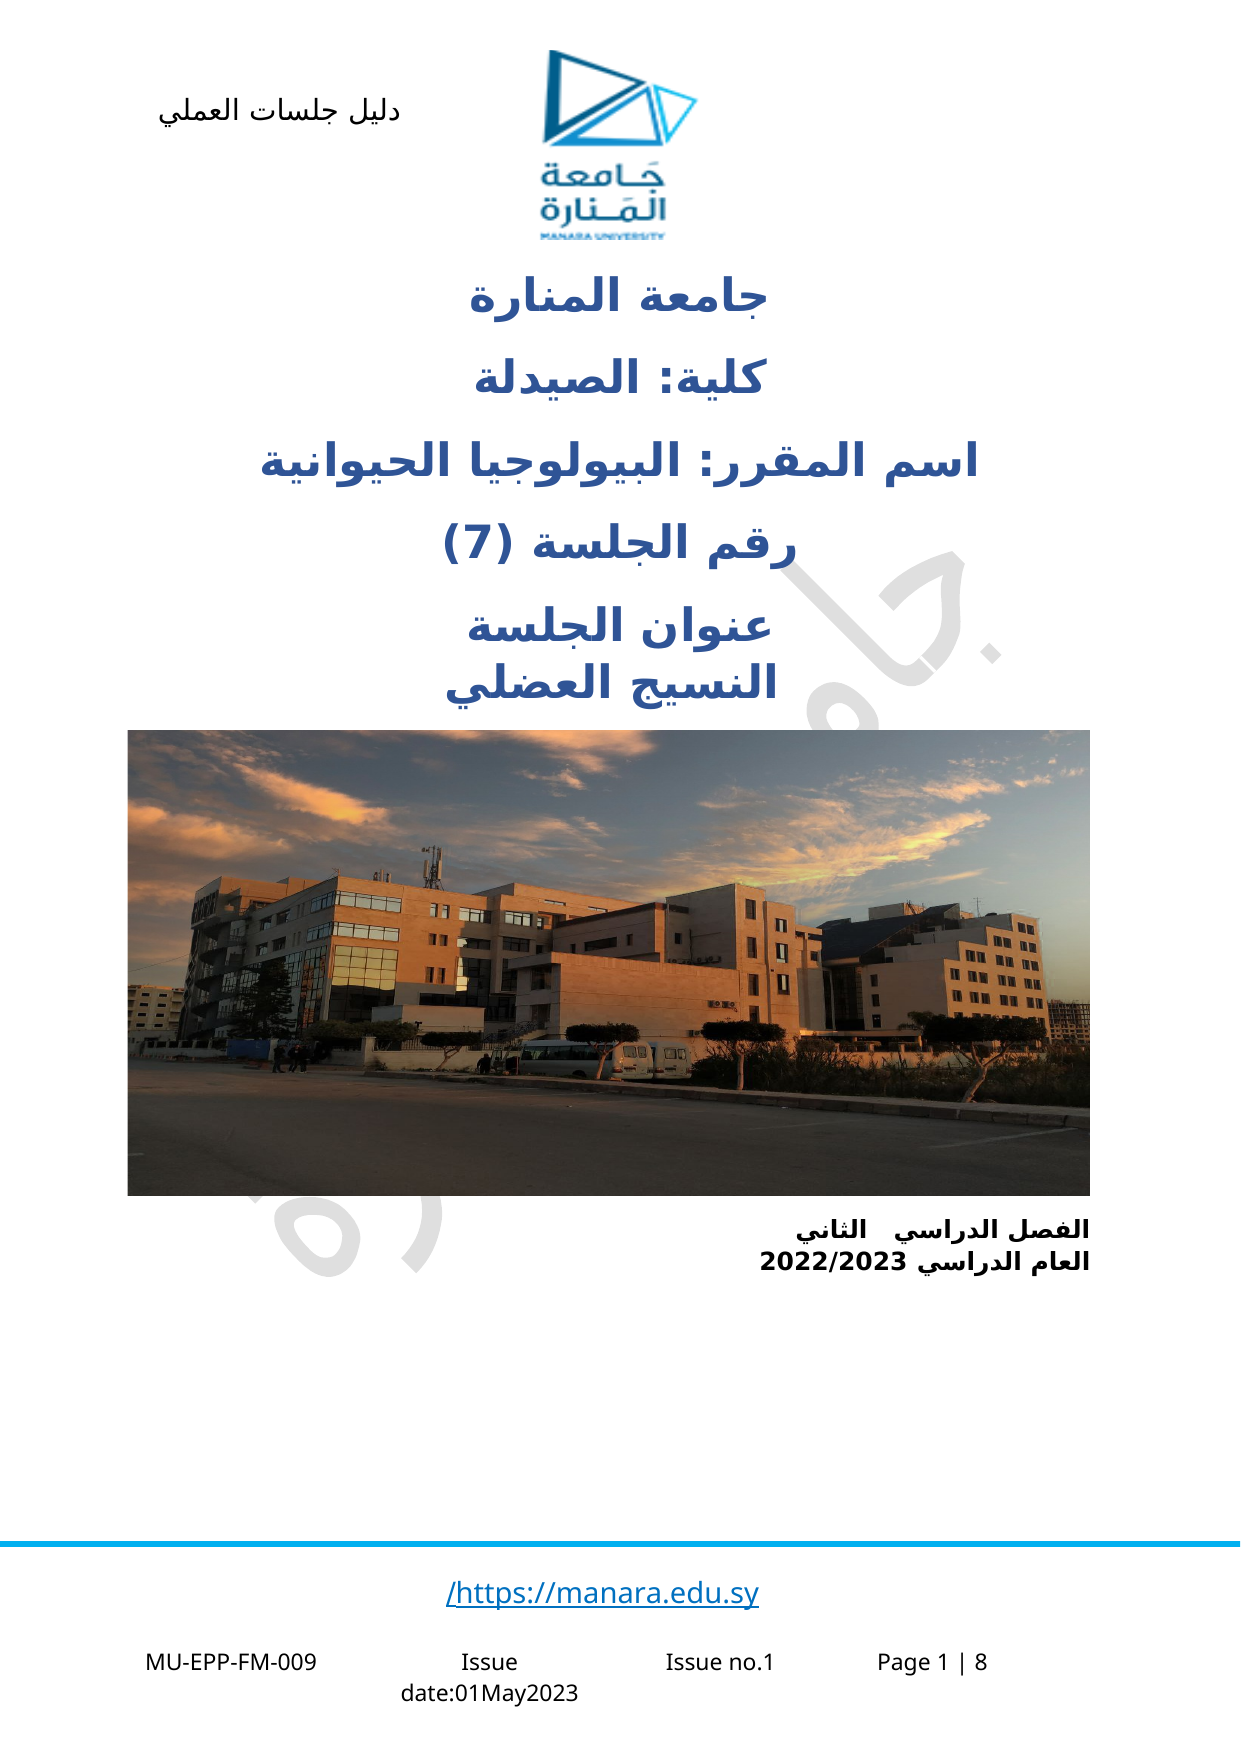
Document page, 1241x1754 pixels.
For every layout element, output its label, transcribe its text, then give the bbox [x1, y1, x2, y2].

text عنوان الجلسة [150, 599, 1090, 652]
text جامعة المنارة [150, 269, 1090, 322]
text النسيج العضلي [150, 656, 1090, 709]
text رقم الجلسة (7) [150, 516, 1090, 569]
text اسم المقرر: البيولوجيا الحيوانية [150, 434, 1090, 487]
text كلية: الصيدلة [150, 351, 1090, 404]
text الفصل الدراسي الثاني العام الدراسي 2022/2023 [150, 1215, 1090, 1276]
picture [536, 50, 704, 240]
